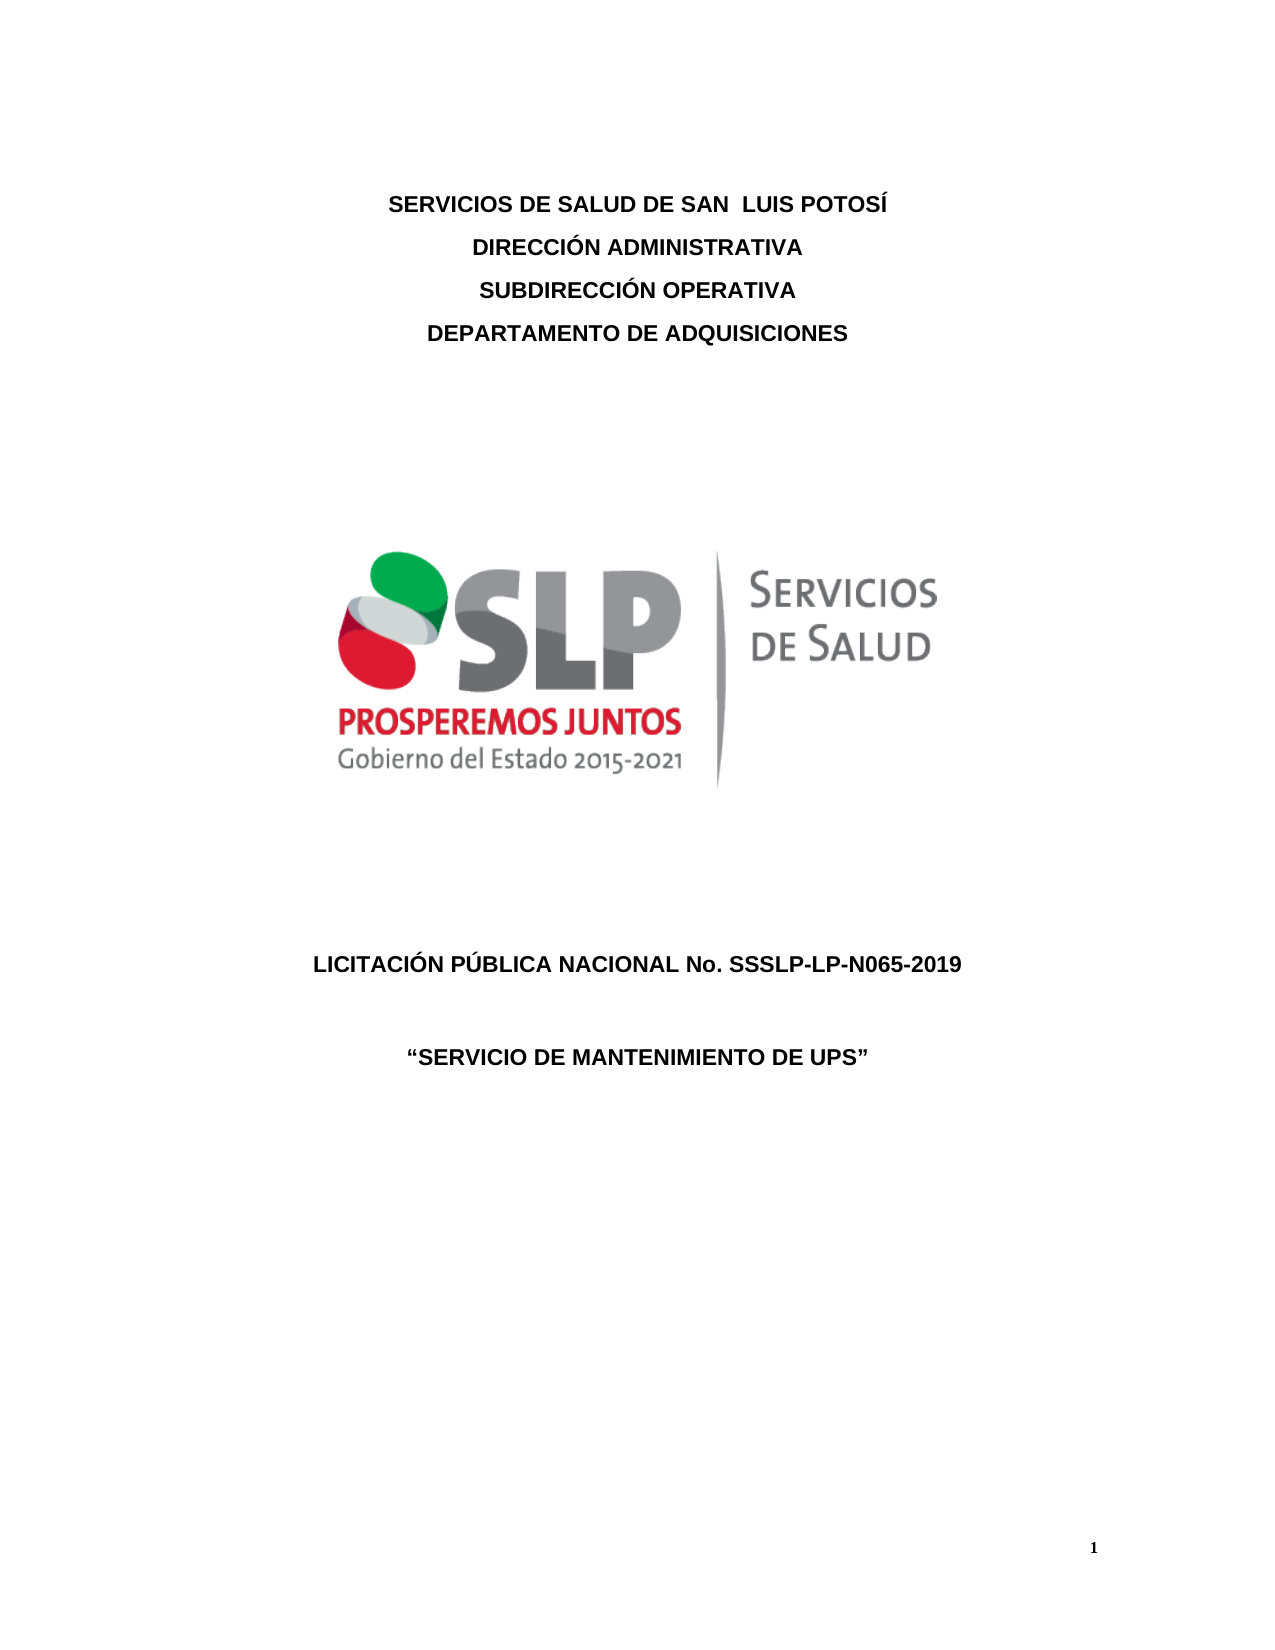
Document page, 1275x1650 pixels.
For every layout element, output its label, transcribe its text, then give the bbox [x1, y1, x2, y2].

picture [338, 551, 937, 790]
text DIRECCIÓN ADMINISTRATIVA [177, 234, 1098, 260]
text “SERVICIO DE MANTENIMIENTO DE UPS” [177, 1044, 1098, 1071]
text LICITACIÓN PÚBLICA NACIONAL No. SSSLP-LP-N065-2019 [177, 951, 1098, 977]
text SERVICIOS DE SALUD DE SAN LUIS POTOSÍ [177, 191, 1098, 217]
text SUBDIRECCIÓN OPERATIVA [177, 277, 1098, 303]
text DEPARTAMENTO DE ADQUISICIONES [177, 320, 1098, 346]
